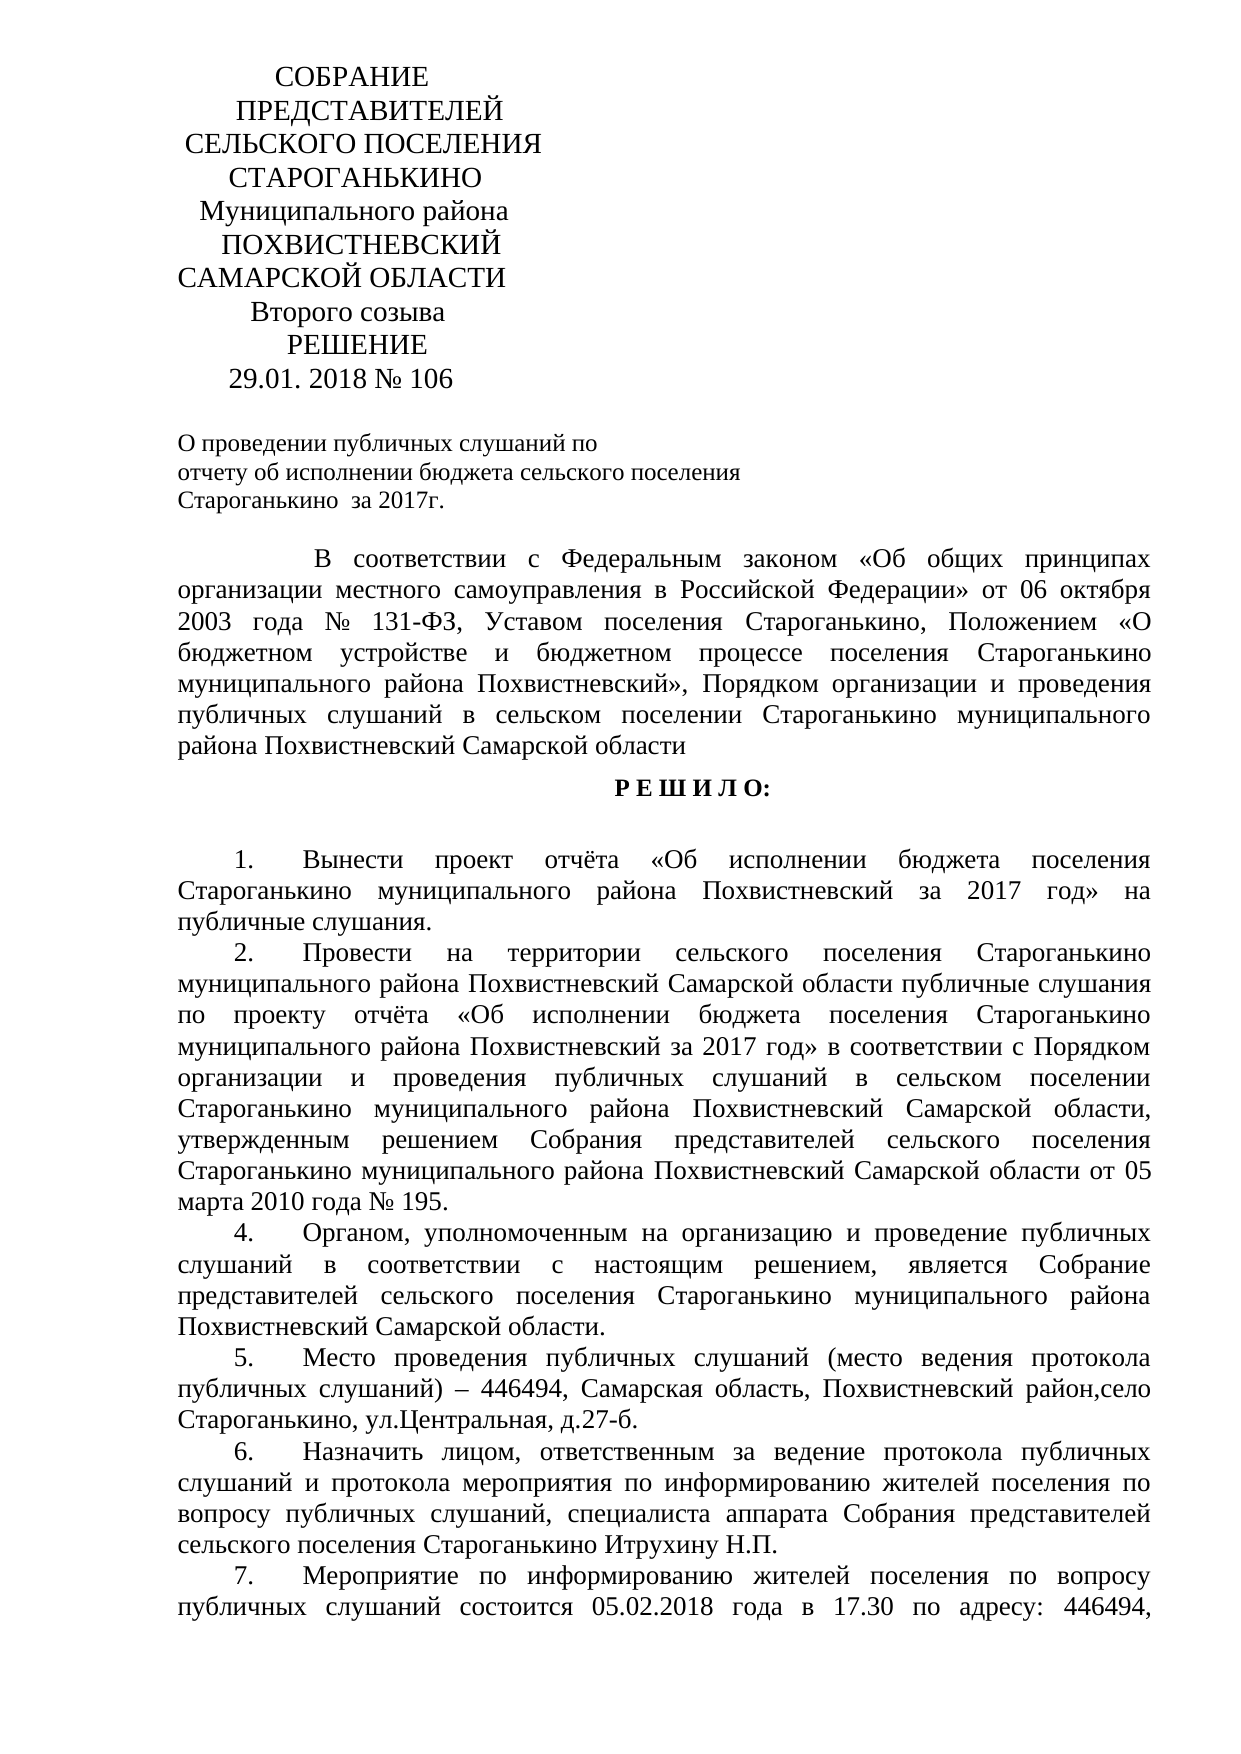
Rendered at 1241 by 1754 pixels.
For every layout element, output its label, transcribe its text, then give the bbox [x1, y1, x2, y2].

text РЕШЕНИЕ [177, 327, 1152, 361]
list Органом, уполномоченным на организацию и проведение публичных слушаний в соответствии с настоящим решением, является Собрание представителей сельского поселения Староганькино муниципального района Похвистневский Самарской области. [177, 1217, 1152, 1341]
text Муниципального района [177, 193, 1152, 227]
text СТАРОГАНЬКИНО [177, 160, 1152, 193]
text ПРЕДСТАВИТЕЛЕЙ [177, 93, 1152, 126]
list Провести на территории сельского поселения Староганькино муниципального района Похвистневский Самарской области публичные слушания по проекту отчёта «Об исполнении бюджета поселения Староганькино муниципального района Похвистневский за 2017 год» в соответствии с Порядком организации и проведения публичных слушаний в сельском поселении Староганькино муниципального района Похвистневский Самарской области, утвержденным решением Собрания представителей сельского поселения Староганькино муниципального района Похвистневский Самарской области от 05 марта 2010 года № 195. [177, 936, 1152, 1217]
list Назначить лицом, ответственным за ведение протокола публичных слушаний и протокола мероприятия по информированию жителей поселения по вопросу публичных слушаний, специалиста аппарата Собрания представителей сельского поселения Староганькино Итрухину Н.П. [177, 1434, 1152, 1559]
text Второго созыва [177, 294, 1152, 327]
text В соответствии с Федеральным законом «Об общих принципах организации местного самоуправления в Российской Федерации» от 06 октября 2003 года № 131-ФЗ, Уставом поселения Староганькино, Положением «О бюджетном устройстве и бюджетном процессе поселения Староганькино муниципального района Похвистневский», Порядком организации и проведения публичных слушаний в сельском поселении Староганькино муниципального района Похвистневский Самарской области [177, 542, 1152, 760]
list Место проведения публичных слушаний (место ведения протокола публичных слушаний) – 446494, Самарская область, Похвистневский район,село Староганькино, ул.Центральная, д.27-б. [177, 1341, 1152, 1434]
text Р Е Ш И Л О: [177, 773, 1152, 802]
text ПОХВИСТНЕВСКИЙ [177, 227, 1152, 260]
text отчету об исполнении бюджета сельского поселения [177, 457, 1152, 486]
text О проведении публичных слушаний по [177, 428, 1152, 457]
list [177, 1559, 1152, 1621]
list Вынести проект отчёта «Об исполнении бюджета поселения Староганькино муниципального района Похвистневский за 2017 год» на публичные слушания. [177, 843, 1152, 936]
text СОБРАНИЕ [177, 59, 1152, 93]
text 29.01. 2018 № 106 [177, 361, 1152, 394]
text СЕЛЬСКОГО ПОСЕЛЕНИЯ [177, 126, 1152, 160]
text САМАРСКОЙ ОБЛАСТИ [177, 260, 1152, 294]
text Староганькино за 2017г. [177, 486, 1152, 514]
